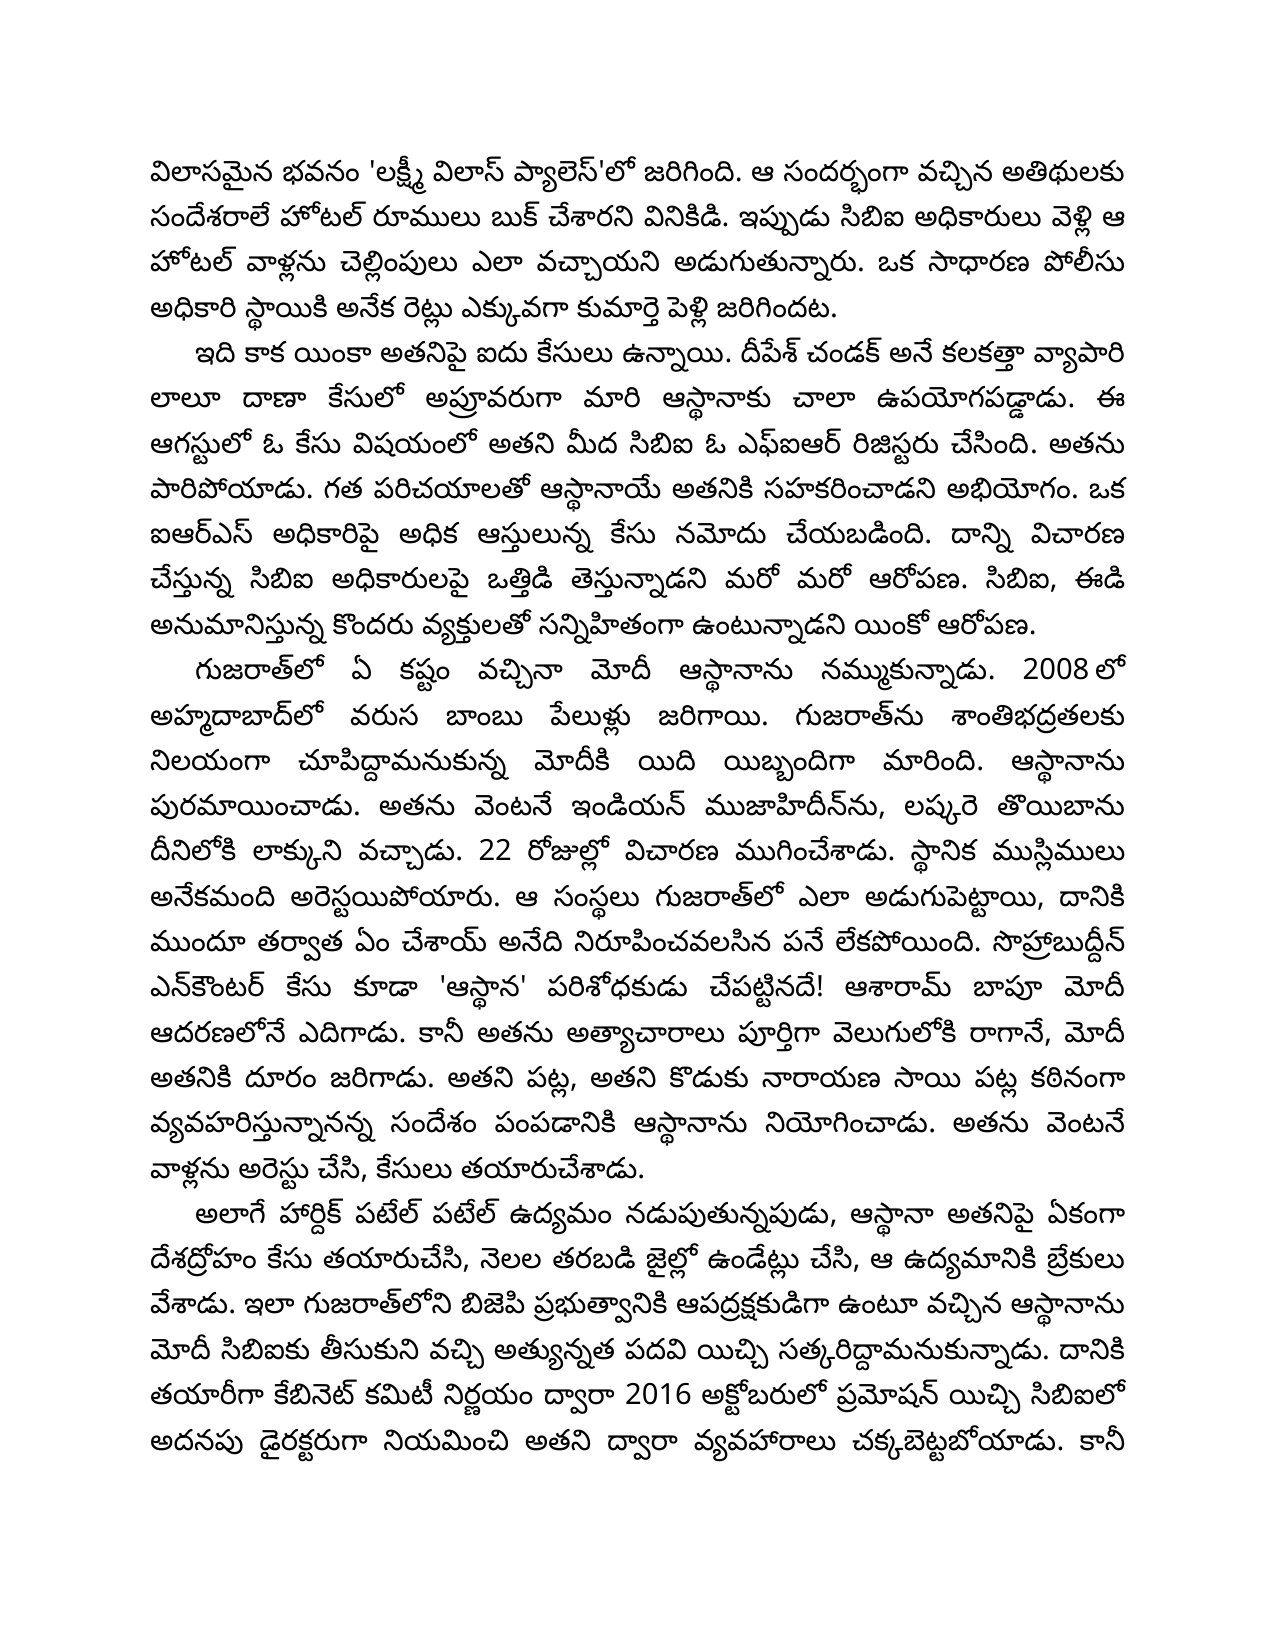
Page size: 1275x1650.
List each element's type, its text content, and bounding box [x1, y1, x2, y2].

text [150, 150, 1125, 331]
text ఇది కాక యింకా అతనిపై ఐదు కేసులు ఉన్నాయి. దీపేశ్‌ చండక్‌ అనే కలకత్తా వ్యాపారి లాలూ దాణా కేసులో అప్రూవరుగా మారి ఆస్థానాకు చాలా ఉపయోగపడ్డాడు. ఈ ఆగస్టులో ఓ కేసు విషయంలో అతని మీద సిబిఐ ఓ ఎఫ్‌ఐఆర్‌ రిజిస్టరు చేసింది. అతను పారిపోయాడు. గత పరిచయాలతో ఆస్థానాయే అతనికి సహకరించాడని అభియోగం. ఒక ఐఆర్‌ఎస్‌ అధికారిపై అధిక ఆస్తులున్న కేసు నమోదు చేయబడింది. దాన్ని విచారణ చేస్తున్న సిబిఐ అధికారులపై ఒత్తిడి తెస్తున్నాడని మరో మరో ఆరోపణ. సిబిఐ, ఈడి అనుమానిస్తున్న కొందరు వ్యక్తులతో సన్నిహితంగా ఉంటున్నాడని యింకో ఆరోపణ. [150, 331, 1125, 648]
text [150, 1192, 1125, 1464]
text గుజరాత్‌లో ఏ కష్టం వచ్చినా మోదీ ఆస్థానాను నమ్ముకున్నాడు. 2008లో అహ్మదాబాద్‌లో వరుస బాంబు పేలుళ్లు జరిగాయి. గుజరాత్‌ను శాంతిభద్రతలకు నిలయంగా చూపిద్దామనుకున్న మోదీకి యిది యిబ్బందిగా మారింది. ఆస్థానాను పురమాయించాడు. అతను వెంటనే ఇండియన్‌ ముజాహిదీన్‌ను, లష్కరె తొయిబాను దీనిలోకి లాక్కుని వచ్చాడు. 22 రోజుల్లో విచారణ ముగించేశాడు. స్థానిక ముస్లిములు అనేకమంది అరెస్టయిపోయారు. ఆ సంస్థలు గుజరాత్‌లో ఎలా అడుగుపెట్టాయి, దానికి ముందూ తర్వాత ఏం చేశాయ్‌ అనేది నిరూపించవలసిన పనే లేకపోయింది. సొహ్రాబుద్దీన్‌ ఎన్‌కౌంటర్‌ కేసు కూడా 'ఆస్థాన' పరిశోధకుడు చేపట్టినదే! ఆశారామ్‌ బాపూ మోదీ ఆదరణలోనే ఎదిగాడు. కానీ అతను అత్యాచారాలు పూర్తిగా వెలుగులోకి రాగానే, మోదీ అతనికి దూరం జరిగాడు. అతని పట్ల, అతని కొడుకు నారాయణ సాయి పట్ల కఠినంగా వ్యవహరిస్తున్నానన్న సందేశం పంపడానికి ఆస్థానాను నియోగించాడు. అతను వెంటనే వాళ్లను అరెస్టు చేసి, కేసులు తయారుచేశాడు. [150, 648, 1125, 1192]
